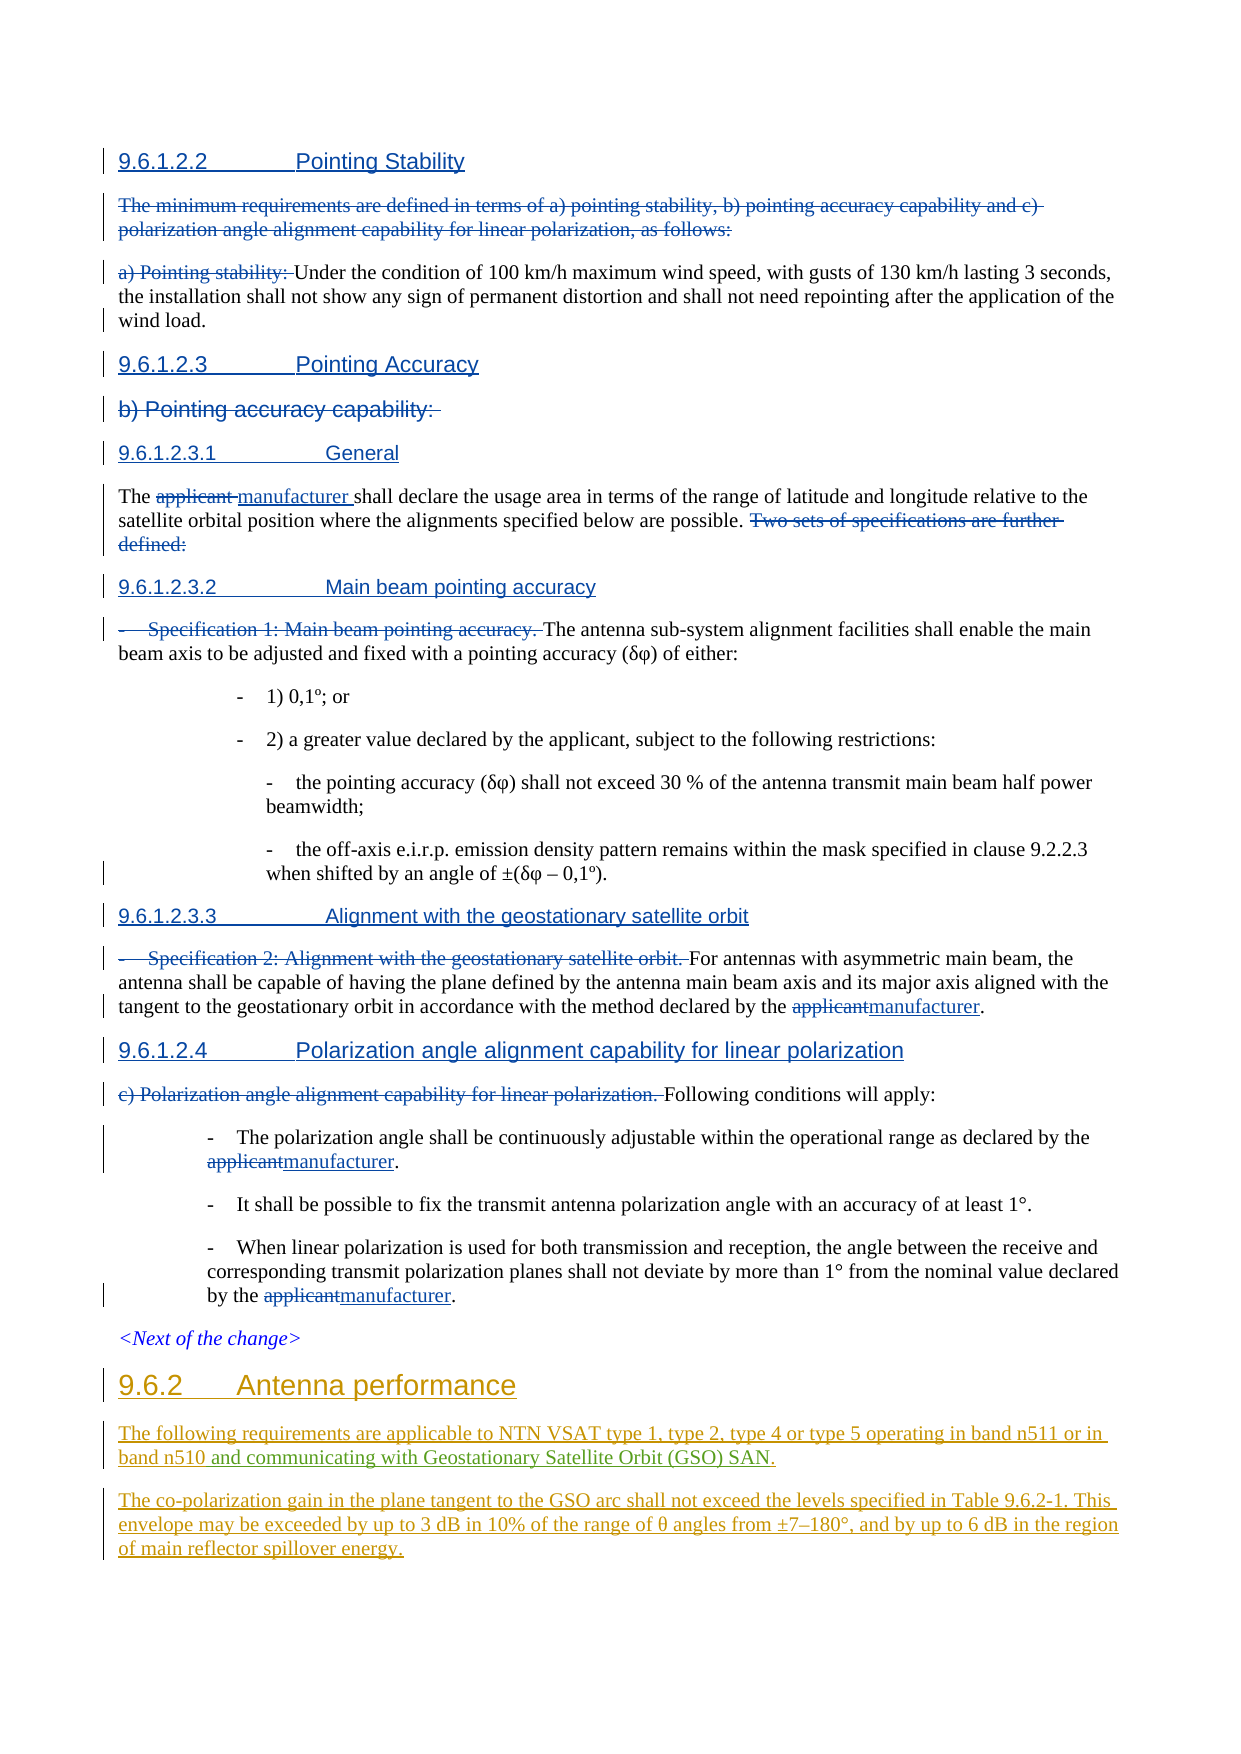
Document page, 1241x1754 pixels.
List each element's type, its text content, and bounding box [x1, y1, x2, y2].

text - 2) a greater value declared by the applicant, subject to the following restrictions: [236, 727, 1122, 751]
text - When linear polarization is used for both transmission and reception, the angle between the receive and corresponding transmit polarization planes shall not deviate by more than 1° from the nominal value declared by the . [207, 1235, 1122, 1307]
text The antenna sub-system alignment facilities shall enable the main beam axis to be adjusted and fixed with a pointing accuracy (δφ) of either: [118, 617, 1122, 665]
text - It shall be possible to fix the transmit antenna polarization angle with an accuracy of at least 1°. [207, 1192, 1122, 1216]
text The shall declare the usage area in terms of the range of latitude and longitude relative to the satellite orbital position where the alignments specified below are possible. [118, 483, 1122, 556]
text Under the condition of 100 km/h maximum wind speed, with gusts of 130 km/h lasting 3 seconds, the installation shall not show any sign of permanent distortion and shall not need repointing after the application of the wind load. [118, 260, 1122, 332]
text For antennas with asymmetric main beam, the antenna shall be capable of having the plane defined by the antenna main beam axis and its major axis aligned with the tangent to the geostationary orbit in accordance with the method declared by the . [118, 946, 1122, 1018]
text - the pointing accuracy (δφ) shall not exceed 30 % of the antenna transmit main beam half power beamwidth; [266, 770, 1122, 818]
text <Next of the change> [118, 1326, 1122, 1350]
text - The polarization angle shall be continuously adjustable within the operational range as declared by the . [207, 1125, 1122, 1173]
text Following conditions will apply: [118, 1082, 1122, 1106]
text - 1) 0,1º; or [236, 684, 1122, 708]
text - the off-axis e.i.r.p. emission density pattern remains within the mask specified in clause 9.2.2.3 when shifted by an angle of ±(δφ – 0,1º). [266, 837, 1122, 885]
